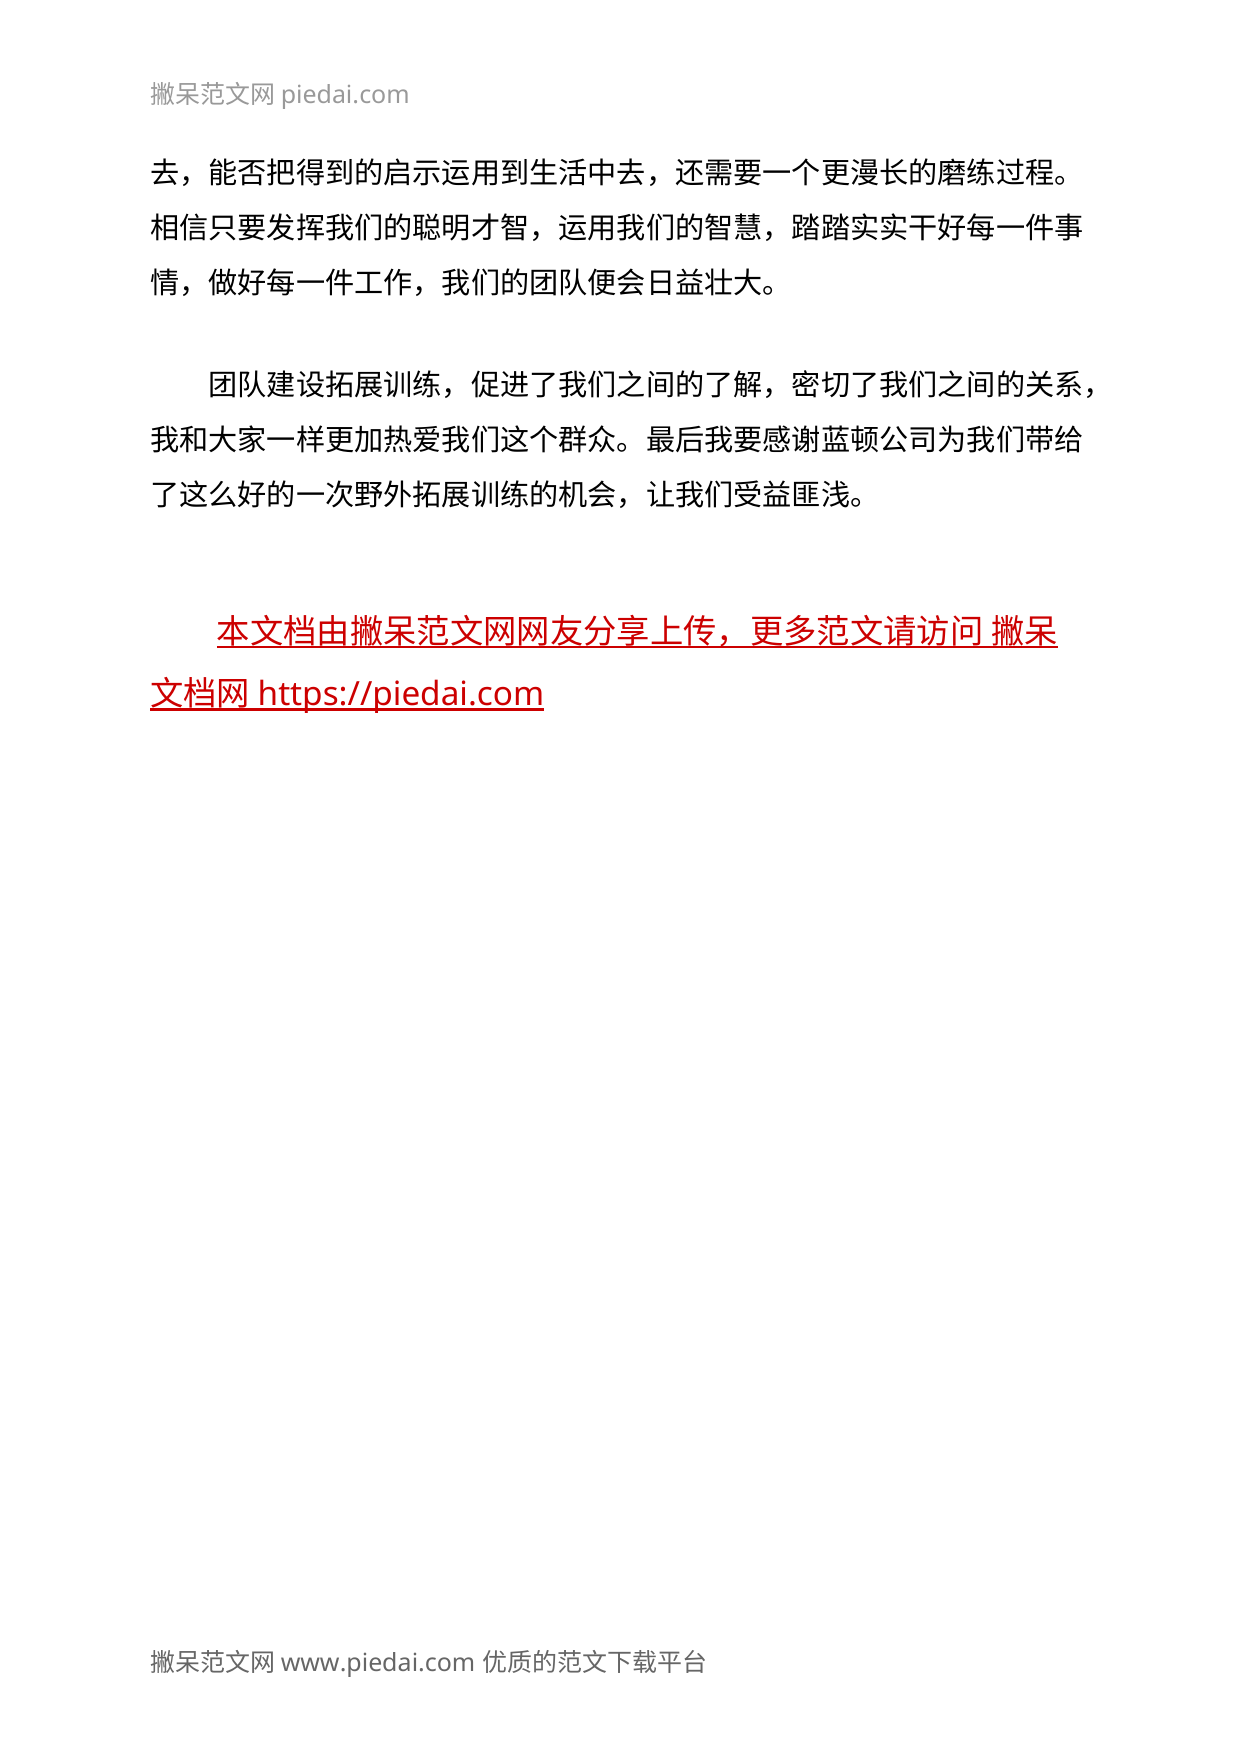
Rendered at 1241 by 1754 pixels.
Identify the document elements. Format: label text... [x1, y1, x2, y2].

text 本文档由撇呆范文网网友分享上传，更多范文请访问 撇呆文档网 https://piedai.com [150, 604, 1090, 715]
text 团队建设拓展训练，促进了我们之间的了解，密切了我们之间的关系，我和大家一样更加热爱我们这个群众。最后我要感谢蓝顿公司为我们带给了这么好的一次野外拓展训练的机会，让我们受益匪浅。 [150, 362, 1090, 514]
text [150, 150, 1090, 302]
